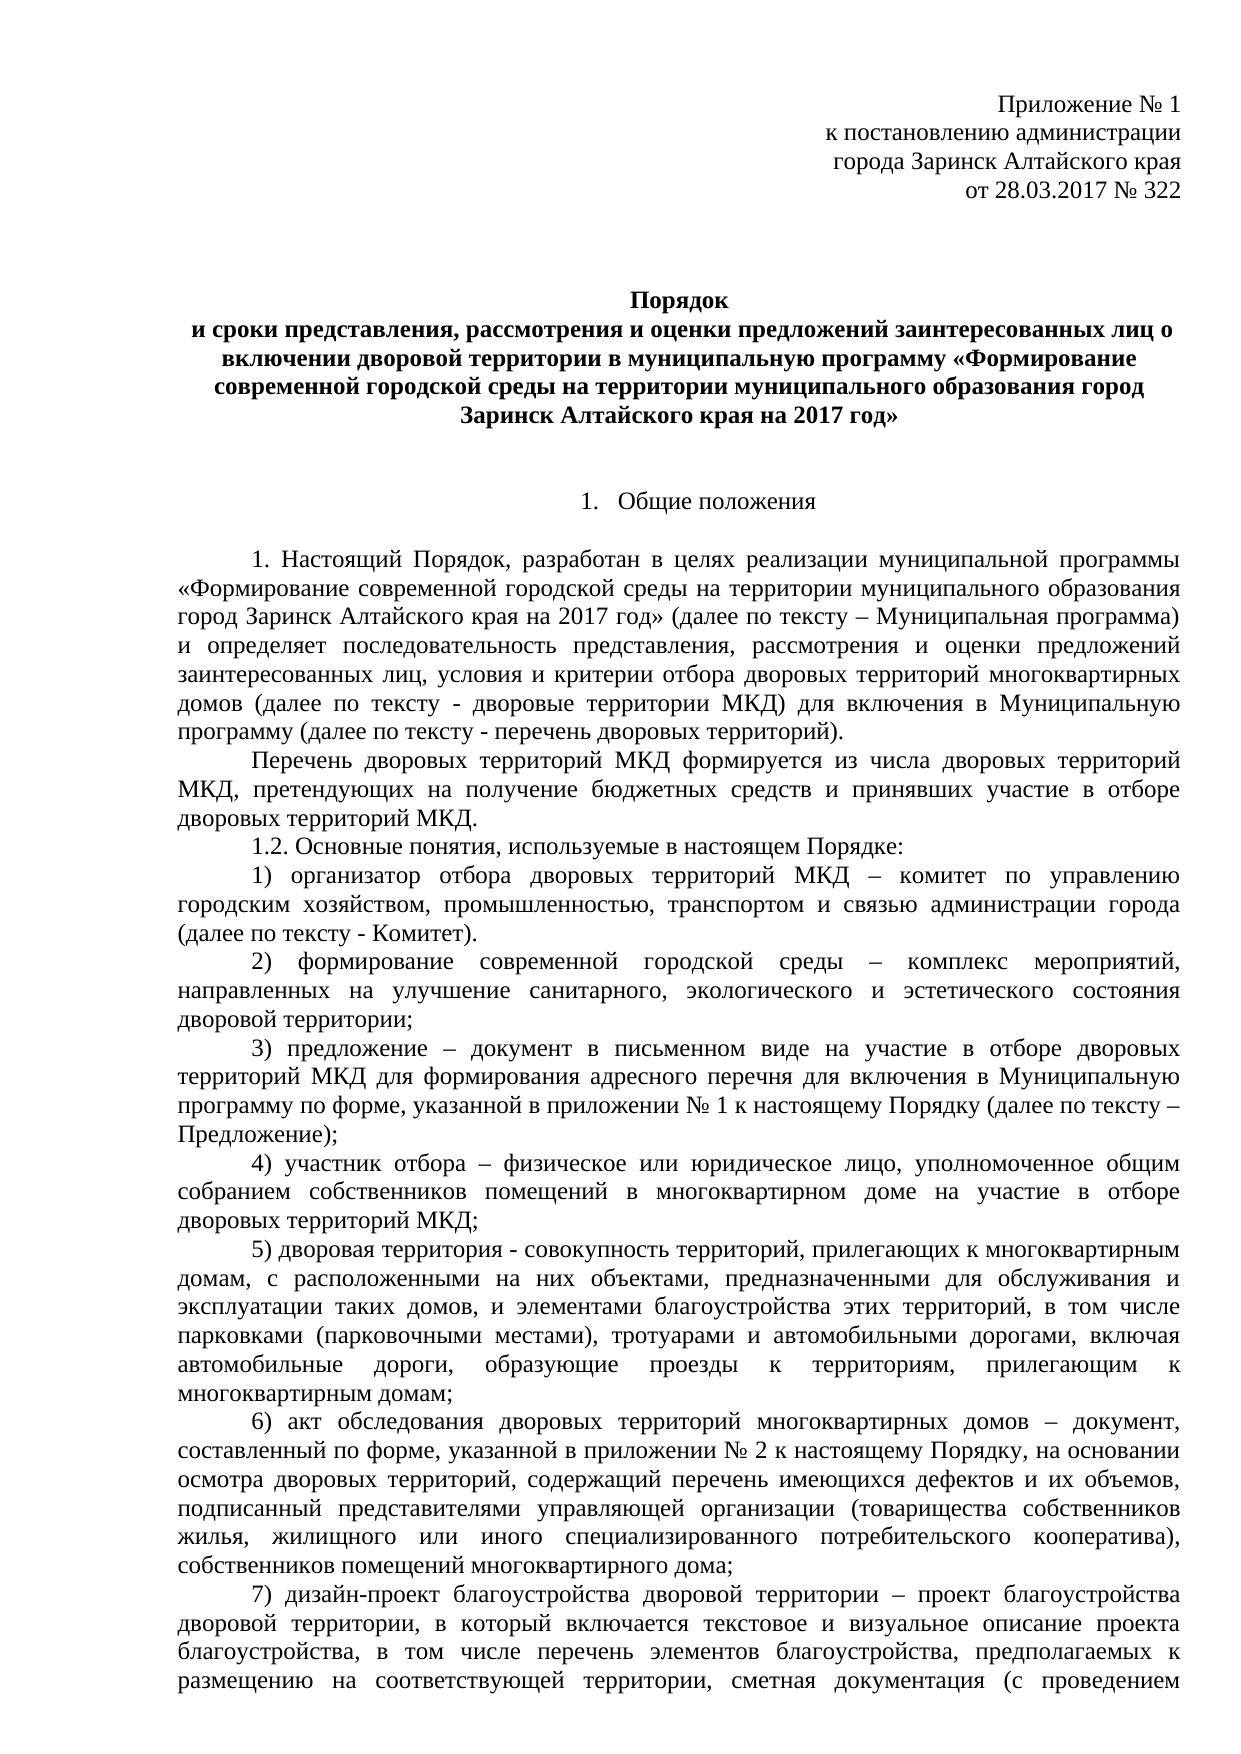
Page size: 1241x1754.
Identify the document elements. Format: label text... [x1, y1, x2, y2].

text и сроки представления, рассмотрения и оценки предложений заинтересованных лиц о включении дворовой территории в муниципальную программу «Формирование современной городской среды на территории муниципального образования город Заринск Алтайского края на 2017 год» [177, 314, 1181, 429]
text от 28.03.2017 № 322 [177, 175, 1181, 204]
list Общие положения [215, 486, 1181, 515]
text 3) предложение – документ в письменном виде на участие в отборе дворовых территорий МКД для формирования адресного перечня для включения в Муниципальную программу по форме, указанной в приложении № 1 к настоящему Порядку (далее по тексту – Предложение); [177, 1033, 1181, 1148]
text 1.2. Основные понятия, используемые в настоящем Порядке: [177, 831, 1181, 860]
text 1. Настоящий Порядок, разработан в целях реализации муниципальной программы «Формирование современной городской среды на территории муниципального образования город Заринск Алтайского края на 2017 год» (далее по тексту – Муниципальная программа) и определяет последовательность представления, рассмотрения и оценки предложений заинтересованных лиц, условия и критерии отбора дворовых территорий многоквартирных домов (далее по тексту - дворовые территории МКД) для включения в Муниципальную программу (далее по тексту - перечень дворовых территорий). [177, 544, 1181, 745]
text 6) акт обследования дворовых территорий многоквартирных домов – документ, составленный по форме, указанной в приложении № 2 к настоящему Порядку, на основании осмотра дворовых территорий, содержащий перечень имеющихся дефектов и их объемов, подписанный представителями управляющей организации (товарищества собственников жилья, жилищного или иного специализированного потребительского кооператива), собственников помещений многоквартирного дома; [177, 1406, 1181, 1579]
text Приложение № 1 [177, 89, 1181, 117]
text 5) дворовая территория - совокупность территорий, прилегающих к многоквартирным домам, с расположенными на них объектами, предназначенными для обслуживания и эксплуатации таких домов, и элементами благоустройства этих территорий, в том числе парковками (парковочными местами), тротуарами и автомобильными дорогами, включая автомобильные дороги, образующие проезды к территориям, прилегающим к многоквартирным домам; [177, 1234, 1181, 1406]
text 4) участник отбора – физическое или юридическое лицо, уполномоченное общим собранием собственников помещений в многоквартирном доме на участие в отборе дворовых территорий МКД; [177, 1148, 1181, 1234]
text города Заринск Алтайского края [177, 146, 1181, 175]
text 2) формирование современной городской среды – комплекс мероприятий, направленных на улучшение санитарного, экологического и эстетического состояния дворовой территории; [177, 946, 1181, 1033]
text Порядок [177, 285, 1181, 314]
text Перечень дворовых территорий МКД формируется из числа дворовых территорий МКД, претендующих на получение бюджетных средств и принявших участие в отборе дворовых территорий МКД. [177, 745, 1181, 831]
text к постановлению администрации [177, 117, 1181, 146]
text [177, 1579, 1181, 1694]
text 1) организатор отбора дворовых территорий МКД – комитет по управлению городским хозяйством, промышленностью, транспортом и связью администрации города (далее по тексту - Комитет). [177, 860, 1181, 946]
